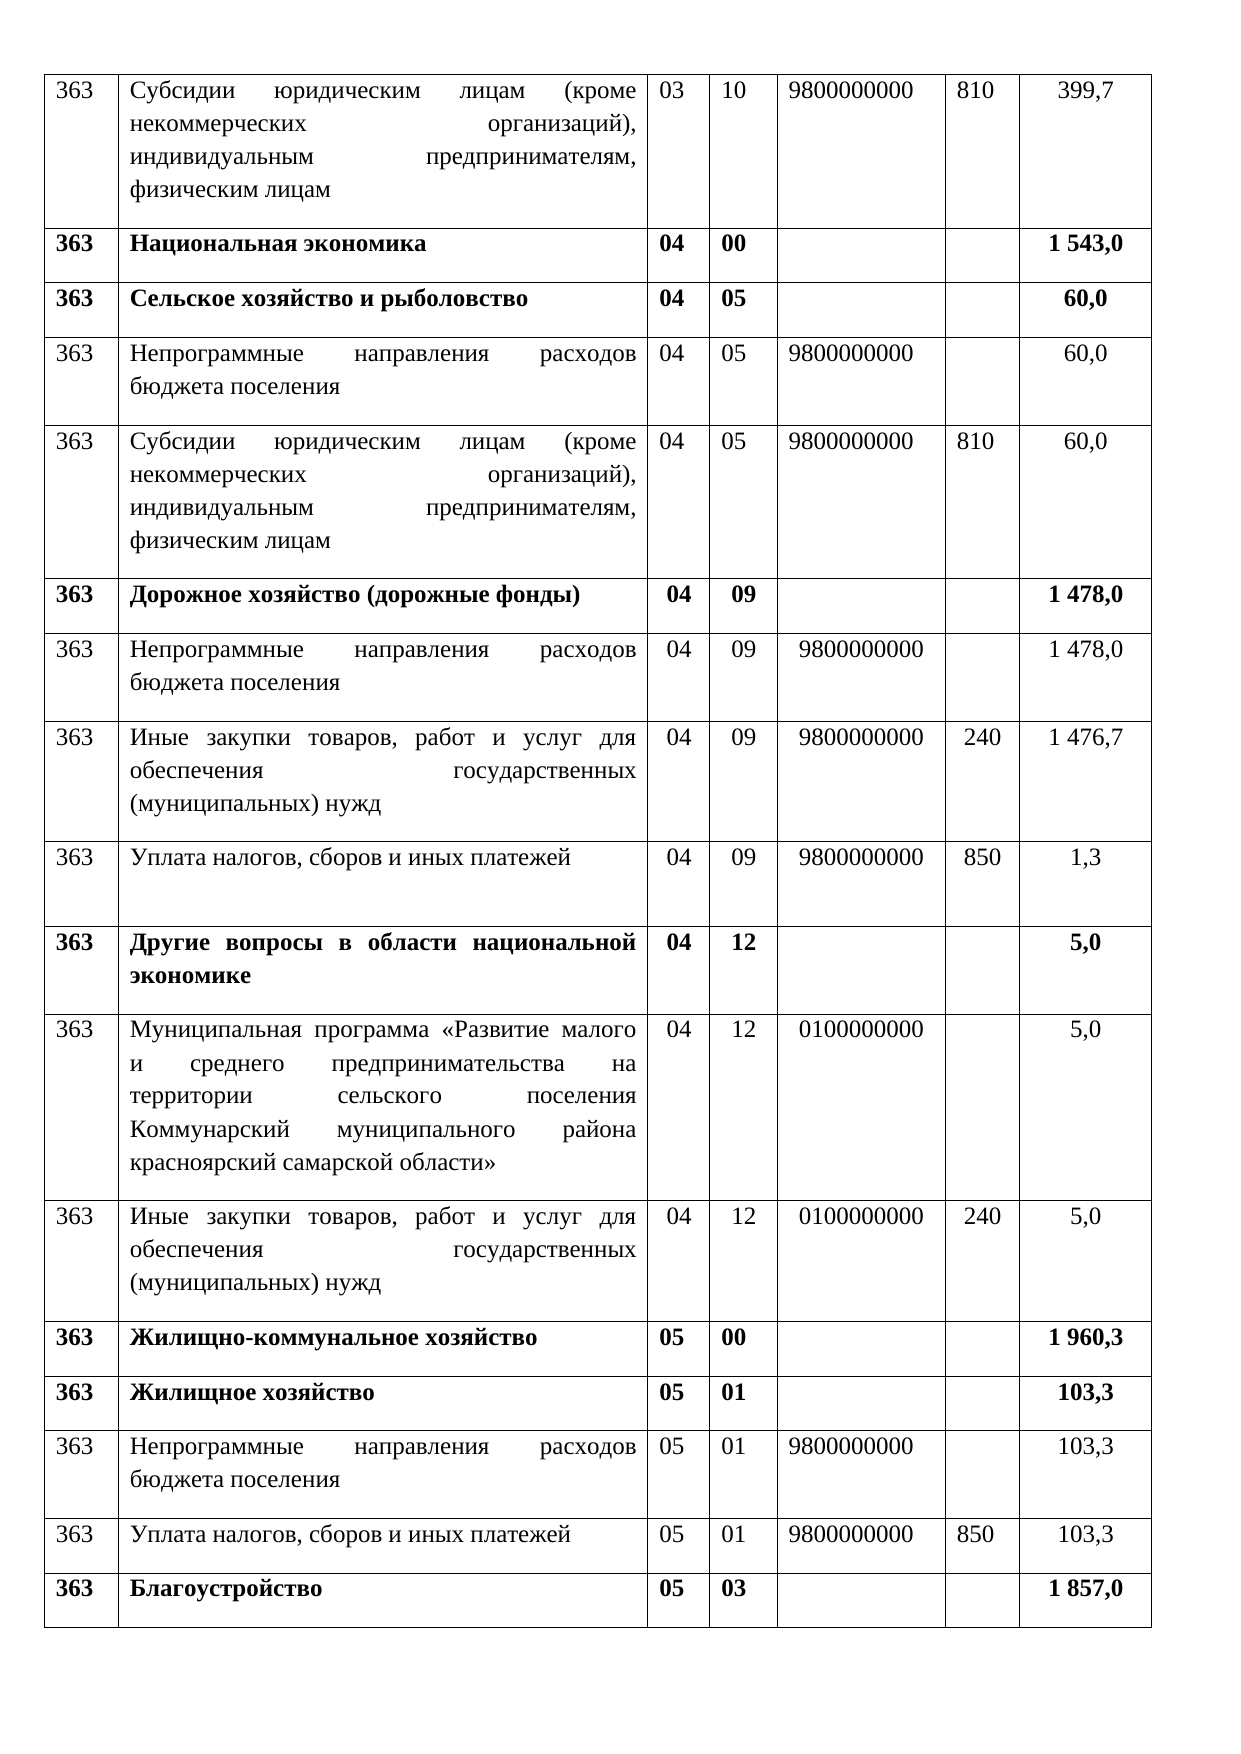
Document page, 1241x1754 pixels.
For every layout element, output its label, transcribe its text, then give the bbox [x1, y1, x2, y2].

table_cell 04 [648, 283, 709, 337]
table_cell [946, 283, 1019, 337]
table_cell [946, 579, 1019, 633]
table_cell Субсидии юридическим лицам (кроме некоммерческих организаций), индивидуальным предпринимателям, физическим лицам [119, 75, 647, 227]
table_cell 363 [45, 75, 118, 227]
table_cell 9800000000 [778, 634, 945, 721]
table_cell 9800000000 [778, 842, 945, 926]
table_cell 04 [648, 338, 709, 425]
table_cell 363 [45, 283, 118, 337]
table_cell [946, 1322, 1019, 1376]
table_cell 5,0 [1020, 927, 1151, 1013]
table_cell Сельское хозяйство и рыболовство [119, 283, 647, 337]
table_cell [946, 229, 1019, 282]
table_cell [778, 1322, 945, 1376]
table_cell 1 960,3 [1020, 1322, 1151, 1376]
table_cell 05 [648, 1377, 709, 1430]
table_cell 05 [648, 1322, 709, 1376]
table_cell 363 [45, 579, 118, 633]
table_cell 04 [648, 927, 709, 1013]
table_cell 05 [648, 1519, 709, 1572]
table_cell 103,3 [1020, 1519, 1151, 1572]
table_cell 04 [648, 842, 709, 926]
table_cell [946, 634, 1019, 721]
table_cell 363 [45, 426, 118, 578]
table_cell 363 [45, 1574, 118, 1627]
table_cell 04 [648, 579, 709, 633]
table_cell [946, 1015, 1019, 1200]
table_cell 04 [648, 1015, 709, 1200]
table_cell 1 478,0 [1020, 634, 1151, 721]
table_cell [946, 927, 1019, 1013]
table_cell 05 [710, 426, 777, 578]
table_cell 363 [45, 634, 118, 721]
table_cell [946, 338, 1019, 425]
table_cell 09 [710, 842, 777, 926]
table_cell 12 [710, 1201, 777, 1321]
table_cell [778, 579, 945, 633]
table_cell 04 [648, 229, 709, 282]
table_cell 363 [45, 1015, 118, 1200]
table_cell 810 [946, 75, 1019, 227]
table_cell [778, 1377, 945, 1430]
table_cell 9800000000 [778, 426, 945, 578]
table_cell 05 [648, 1574, 709, 1627]
table_cell 9800000000 [778, 338, 945, 425]
table_cell Уплата налогов, сборов и иных платежей [119, 842, 647, 926]
table_cell [778, 927, 945, 1013]
table_cell 5,0 [1020, 1201, 1151, 1321]
table_cell Иные закупки товаров, работ и услуг для обеспечения государственных (муниципальных) нужд [119, 722, 647, 841]
table_cell 12 [710, 1015, 777, 1200]
table_cell Иные закупки товаров, работ и услуг для обеспечения государственных (муниципальных) нужд [119, 1201, 647, 1321]
table_cell 09 [710, 722, 777, 841]
table_cell Непрограммные направления расходов бюджета поселения [119, 338, 647, 425]
table_cell 01 [710, 1431, 777, 1518]
table_cell 1 476,7 [1020, 722, 1151, 841]
table_cell 1 478,0 [1020, 579, 1151, 633]
table_cell 04 [648, 426, 709, 578]
table_cell 05 [710, 283, 777, 337]
table_cell 9800000000 [778, 75, 945, 227]
table_cell 09 [710, 634, 777, 721]
table_cell 01 [710, 1519, 777, 1572]
table_cell Субсидии юридическим лицам (кроме некоммерческих организаций), индивидуальным предпринимателям, физическим лицам [119, 426, 647, 578]
table_cell 363 [45, 1519, 118, 1572]
table_cell 05 [710, 338, 777, 425]
table_cell 363 [45, 1201, 118, 1321]
table_cell 399,7 [1020, 75, 1151, 227]
table_cell 60,0 [1020, 283, 1151, 337]
table_cell 1,3 [1020, 842, 1151, 926]
table_cell 363 [45, 1377, 118, 1430]
table_cell 240 [946, 1201, 1019, 1321]
table_cell 1 857,0 [1020, 1574, 1151, 1627]
table_cell 363 [45, 722, 118, 841]
table_cell Благоустройство [119, 1574, 647, 1627]
table_cell 01 [710, 1377, 777, 1430]
table_cell 04 [648, 722, 709, 841]
table_cell Жилищно-коммунальное хозяйство [119, 1322, 647, 1376]
table_cell Жилищное хозяйство [119, 1377, 647, 1430]
table_cell [946, 1431, 1019, 1518]
table_cell 1 543,0 [1020, 229, 1151, 282]
table_cell 03 [648, 75, 709, 227]
table_cell 04 [648, 1201, 709, 1321]
table_cell [946, 1377, 1019, 1430]
table_cell 9800000000 [778, 722, 945, 841]
table_cell 363 [45, 1431, 118, 1518]
table_cell 00 [710, 1322, 777, 1376]
table_cell 9800000000 [778, 1519, 945, 1572]
table_cell 5,0 [1020, 1015, 1151, 1200]
table_cell Национальная экономика [119, 229, 647, 282]
table_cell 10 [710, 75, 777, 227]
table_cell 850 [946, 842, 1019, 926]
table_cell 363 [45, 927, 118, 1013]
table_cell [778, 229, 945, 282]
table_cell 810 [946, 426, 1019, 578]
table_cell 363 [45, 338, 118, 425]
table_cell 103,3 [1020, 1377, 1151, 1430]
table_cell 0100000000 [778, 1015, 945, 1200]
table_cell Уплата налогов, сборов и иных платежей [119, 1519, 647, 1572]
table_cell 363 [45, 229, 118, 282]
table_cell 0100000000 [778, 1201, 945, 1321]
table_cell Муниципальная программа «Развитие малого и среднего предпринимательства на территории сельского поселения Коммунарский муниципального района красноярский самарской области» [119, 1015, 647, 1200]
table_cell 03 [710, 1574, 777, 1627]
table_cell Непрограммные направления расходов бюджета поселения [119, 634, 647, 721]
table_cell [778, 283, 945, 337]
table_cell 9800000000 [778, 1431, 945, 1518]
table_cell 363 [45, 842, 118, 926]
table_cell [119, 1431, 647, 1518]
table_cell 04 [648, 634, 709, 721]
table_cell 60,0 [1020, 338, 1151, 425]
table_cell 363 [45, 1322, 118, 1376]
table_cell 850 [946, 1519, 1019, 1572]
table_cell [778, 1574, 945, 1627]
table_cell 12 [710, 927, 777, 1013]
table_cell Дорожное хозяйство (дорожные фонды) [119, 579, 647, 633]
table_cell 05 [648, 1431, 709, 1518]
table_cell 60,0 [1020, 426, 1151, 578]
table_cell Другие вопросы в области национальной экономике [119, 927, 647, 1013]
table_cell 240 [946, 722, 1019, 841]
table_cell [946, 1574, 1019, 1627]
table_cell 00 [710, 229, 777, 282]
table_cell 103,3 [1020, 1431, 1151, 1518]
table_cell 09 [710, 579, 777, 633]
